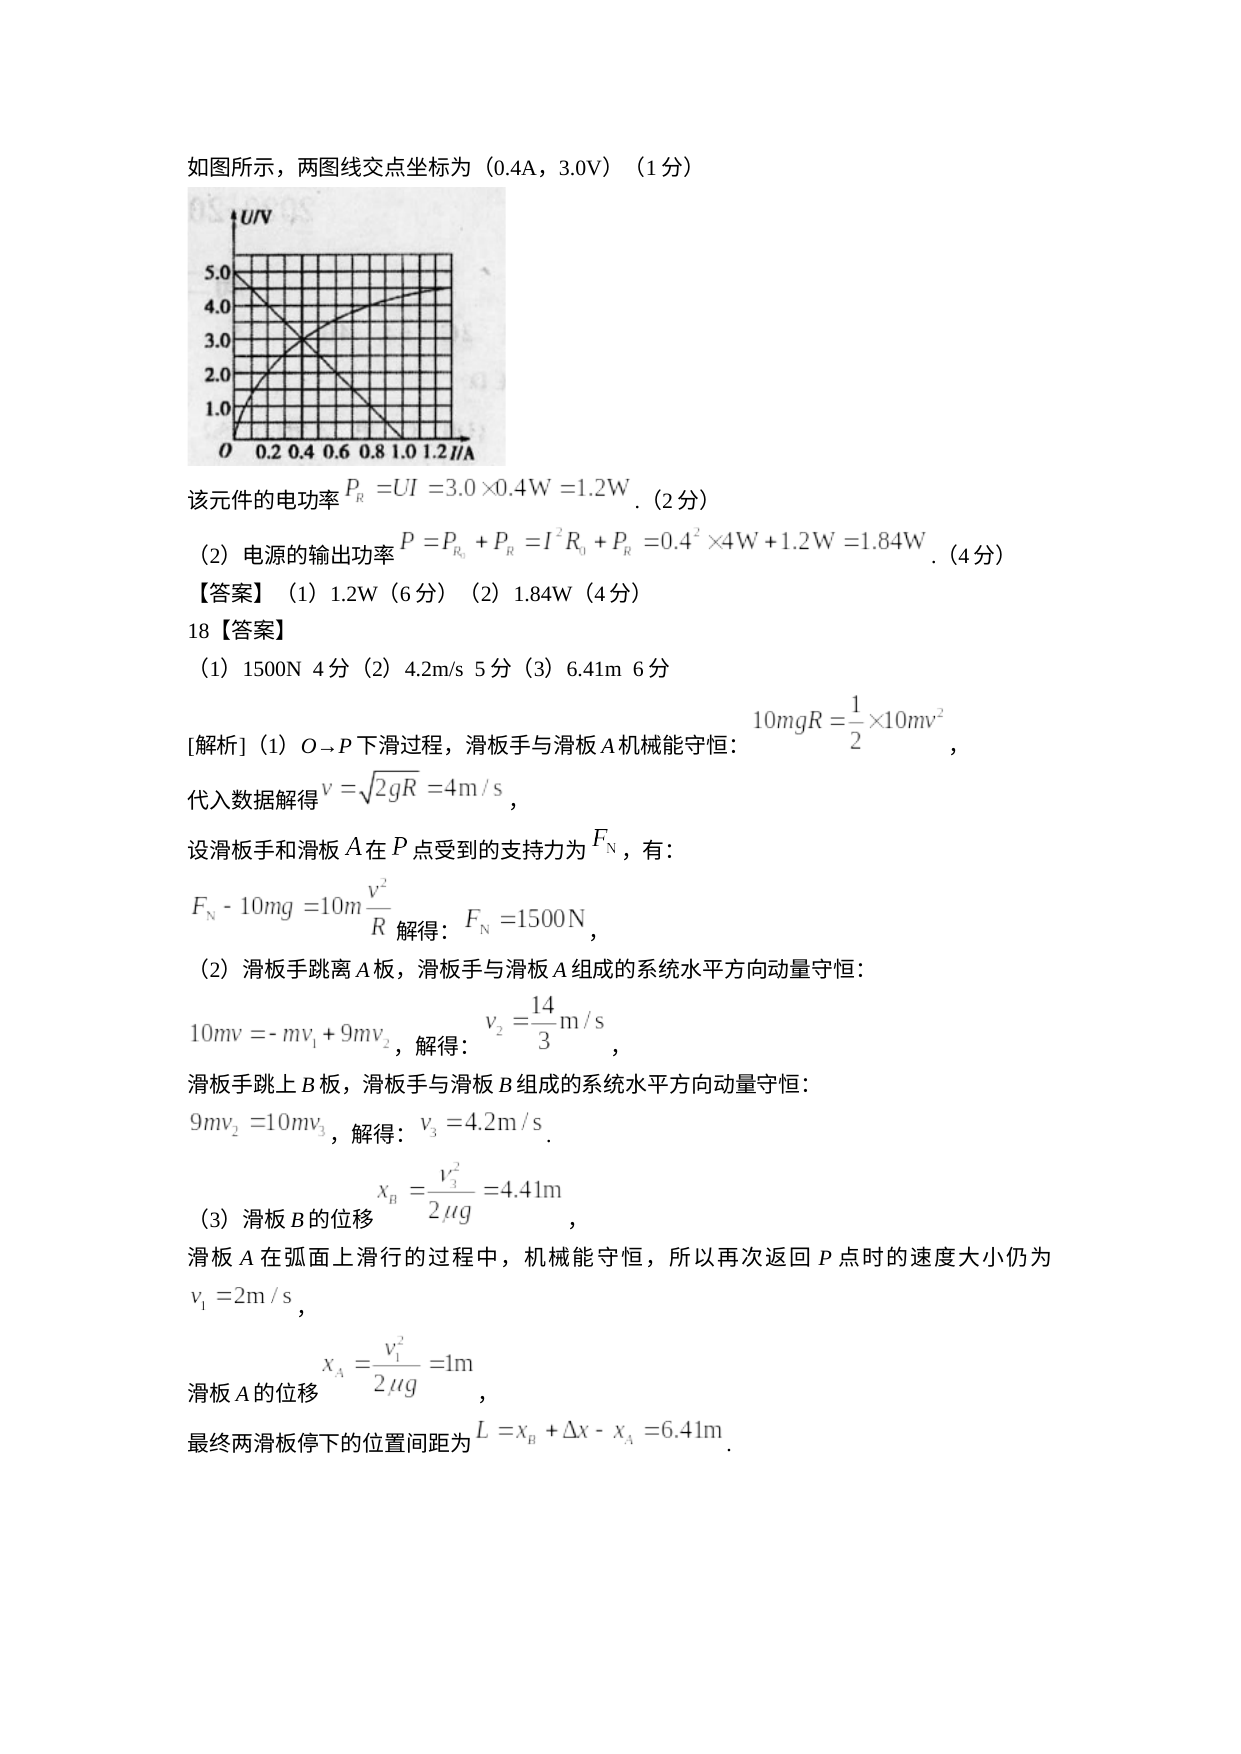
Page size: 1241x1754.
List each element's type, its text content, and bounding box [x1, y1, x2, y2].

text ，解得：， [187, 990, 1053, 1061]
text 滑板A在弧面上滑行的过程中，机械能守恒，所以再次返回P点时的速度大小仍为， [187, 1240, 1053, 1322]
text （2）滑板手跳离A板，滑板手与滑板A组成的系统水平方向动量守恒： [187, 952, 1053, 983]
picture [187, 187, 506, 466]
text 最终两滑板停下的位置间距为. [187, 1413, 1053, 1457]
text 18【答案】 [187, 613, 1053, 645]
text 设滑板手和滑板在点受到的支持力为，有： [187, 821, 1053, 864]
text （1）1500N 4分（2）4.2m/s 5分（3）6.41m 6分 [187, 651, 1053, 683]
text [解析]（1）O→P下滑过程，滑板手与滑板A机械能守恒：， [187, 689, 1053, 760]
text ，解得：. [187, 1105, 1053, 1148]
text 代入数据解得， [187, 766, 1053, 814]
text 【答案】（1）1.2W（6分）（2）1.84W（4分） [187, 576, 1053, 607]
text （2）电源的输出功率.（4分） [187, 521, 1053, 569]
text 滑板手跳上B板，滑板手与滑板B组成的系统水平方向动量守恒： [187, 1067, 1053, 1098]
text 如图所示，两图线交点坐标为（0.4A，3.0V）（1分） [187, 150, 1053, 182]
text 该元件的电功率.（2分） [187, 471, 1053, 515]
text （3）滑板B的位移， [187, 1155, 1053, 1234]
text 滑板A的位移， [187, 1328, 1053, 1407]
text 解得：， [187, 871, 1053, 946]
